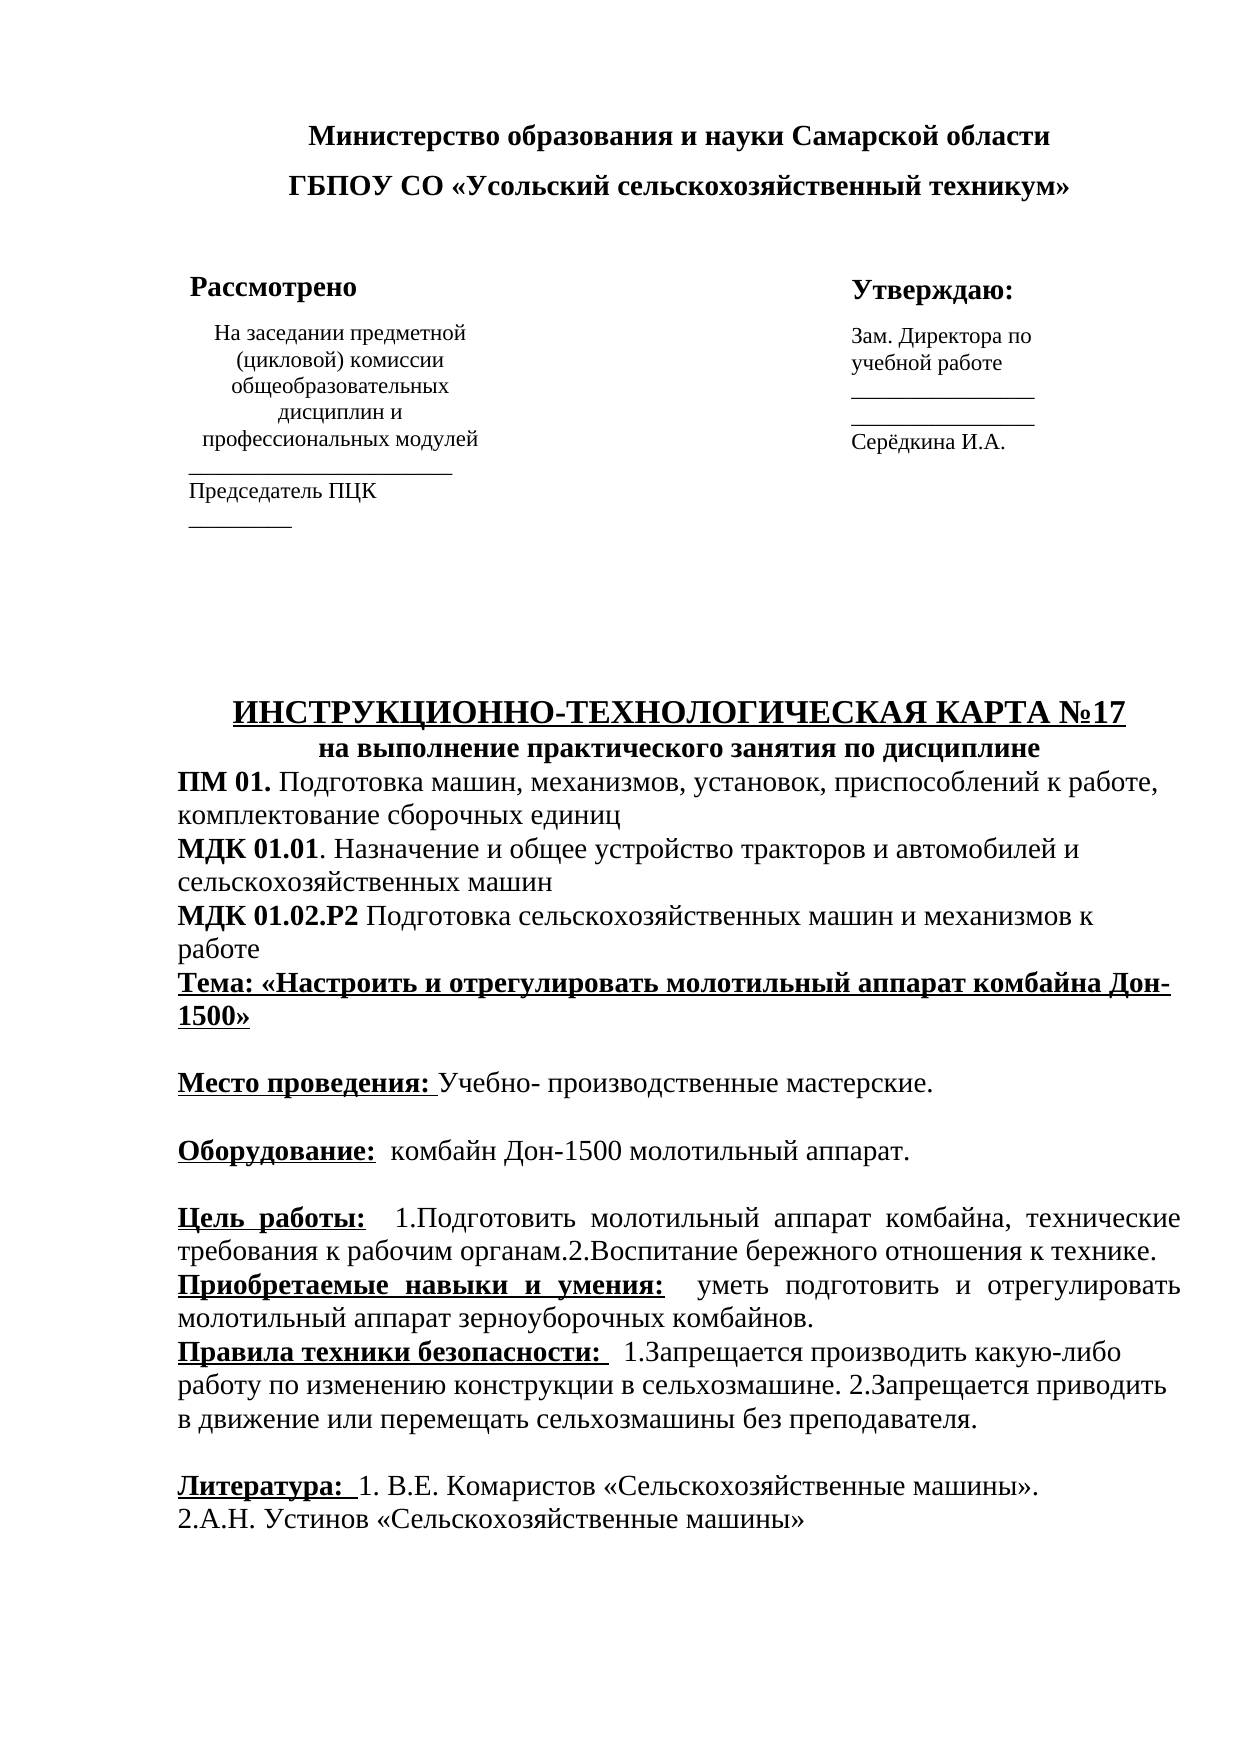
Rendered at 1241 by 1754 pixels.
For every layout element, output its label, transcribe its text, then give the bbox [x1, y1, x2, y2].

text ГБПОУ СО «Усольский сельскохозяйственный техникум» [177, 168, 1181, 202]
text Тема: «Настроить и отрегулировать молотильный аппарат комбайна Дон-1500» [177, 965, 1181, 1032]
text Оборудование: комбайн Дон-1500 молотильный аппарат. [177, 1133, 1181, 1166]
text Место проведения: Учебно- производственные мастерские. [177, 1066, 1181, 1099]
text ПМ 01. Подготовка машин, механизмов, установок, приспособлений к работе, комплектование сборочных единиц [177, 764, 1181, 831]
table_header Рассмотрено На заседании предметной (цикловой) комиссии общеобразовательных дисциплин и профессиональных модулей _______________________ Председатель ПЦК _________ [178, 269, 472, 577]
text 2.А.Н. Устинов «Сельскохозяйственные машины» [177, 1502, 1181, 1535]
text Приобретаемые навыки и умения: уметь подготовить и отрегулировать молотильный аппарат зерноуборочных комбайнов. [177, 1267, 1181, 1334]
text на выполнение практического занятия по дисциплине [177, 730, 1181, 764]
text Министерство образования и науки Самарской области [177, 118, 1181, 152]
text МДК 01.01. Назначение и общее устройство тракторов и автомобилей и сельскохозяйственных машин [177, 831, 1181, 898]
text МДК 01.02.Р2 Подготовка сельскохозяйственных машин и механизмов к работе [177, 898, 1181, 965]
table_header Утверждаю: Зам. Директора по учебной работе ________________ ________________ Серёдкина И.А. [840, 272, 1133, 476]
text ИНСТРУКЦИОННО-ТЕХНОЛОГИЧЕСКАЯ КАРТА №17 [177, 692, 1181, 730]
text Цель работы: 1.Подготовить молотильный аппарат комбайна, технические требования к рабочим органам.2.Воспитание бережного отношения к технике. [177, 1200, 1181, 1267]
text Литература: 1. В.Е. Комаристов «Сельскохозяйственные машины». [177, 1468, 1181, 1502]
text Правила техники безопасности: 1.Запрещается производить какую-либо работу по изменению конструкции в сельхозмашине. 2.Запрещается приводить в движение или перемещать сельхозмашины без преподавателя. [177, 1334, 1181, 1434]
